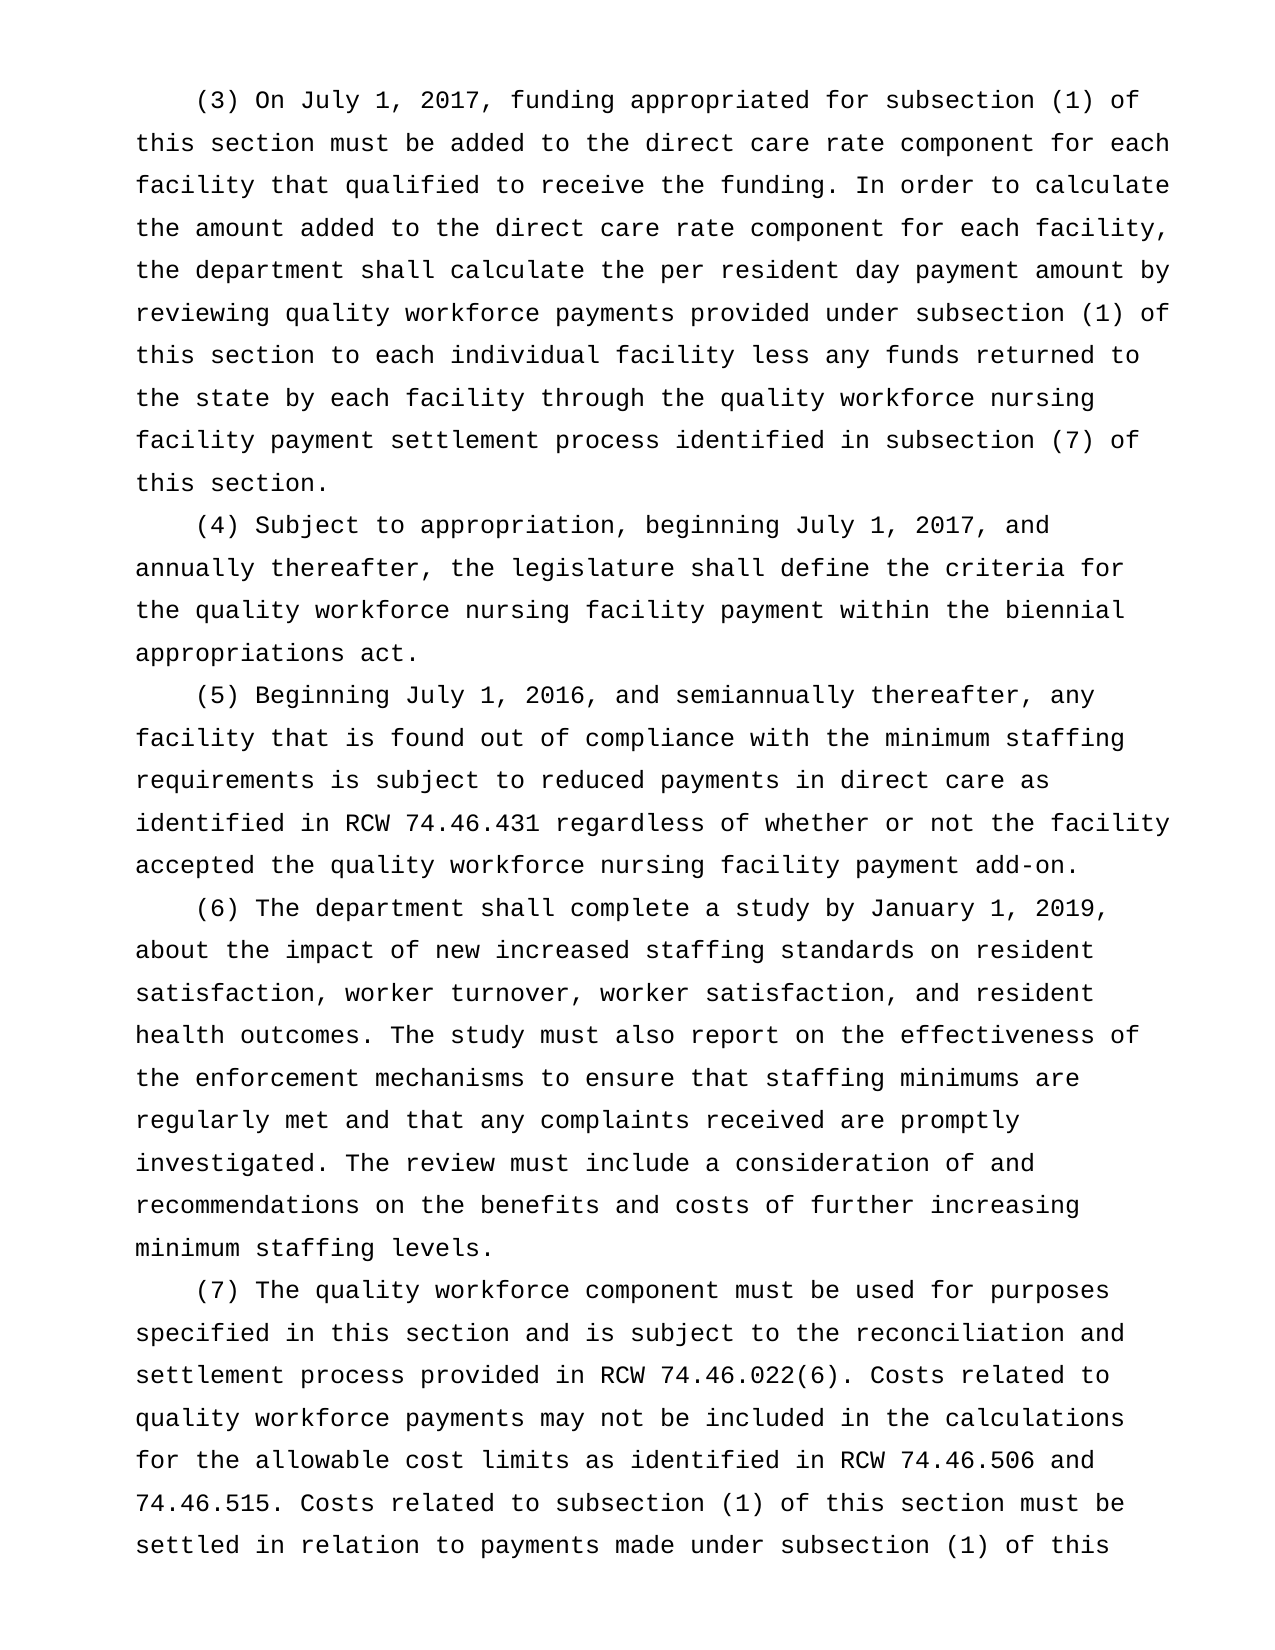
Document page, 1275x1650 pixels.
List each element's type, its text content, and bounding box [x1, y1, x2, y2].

text (4) Subject to appropriation, beginning July 1, 2017, and annually thereafter, the legislature shall define the criteria for the quality workforce nursing facility payment within the biennial appropriations act. [135, 500, 1170, 670]
text (3) On July 1, 2017, funding appropriated for subsection (1) of this section must be added to the direct care rate component for each facility that qualified to receive the funding. In order to calculate the amount added to the direct care rate component for each facility, the department shall calculate the per resident day payment amount by reviewing quality workforce payments provided under subsection (1) of this section to each individual facility less any funds returned to the state by each facility through the quality workforce nursing facility payment settlement process identified in subsection (7) of this section. [135, 75, 1170, 500]
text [135, 1265, 1170, 1562]
text (6) The department shall complete a study by January 1, 2019, about the impact of new increased staffing standards on resident satisfaction, worker turnover, worker satisfaction, and resident health outcomes. The study must also report on the effectiveness of the enforcement mechanisms to ensure that staffing minimums are regularly met and that any complaints received are promptly investigated. The review must include a consideration of and recommendations on the benefits and costs of further increasing minimum staffing levels. [135, 882, 1170, 1265]
text (5) Beginning July 1, 2016, and semiannually thereafter, any facility that is found out of compliance with the minimum staffing requirements is subject to reduced payments in direct care as identified in RCW 74.46.431 regardless of whether or not the facility accepted the quality workforce nursing facility payment add-on. [135, 670, 1170, 882]
